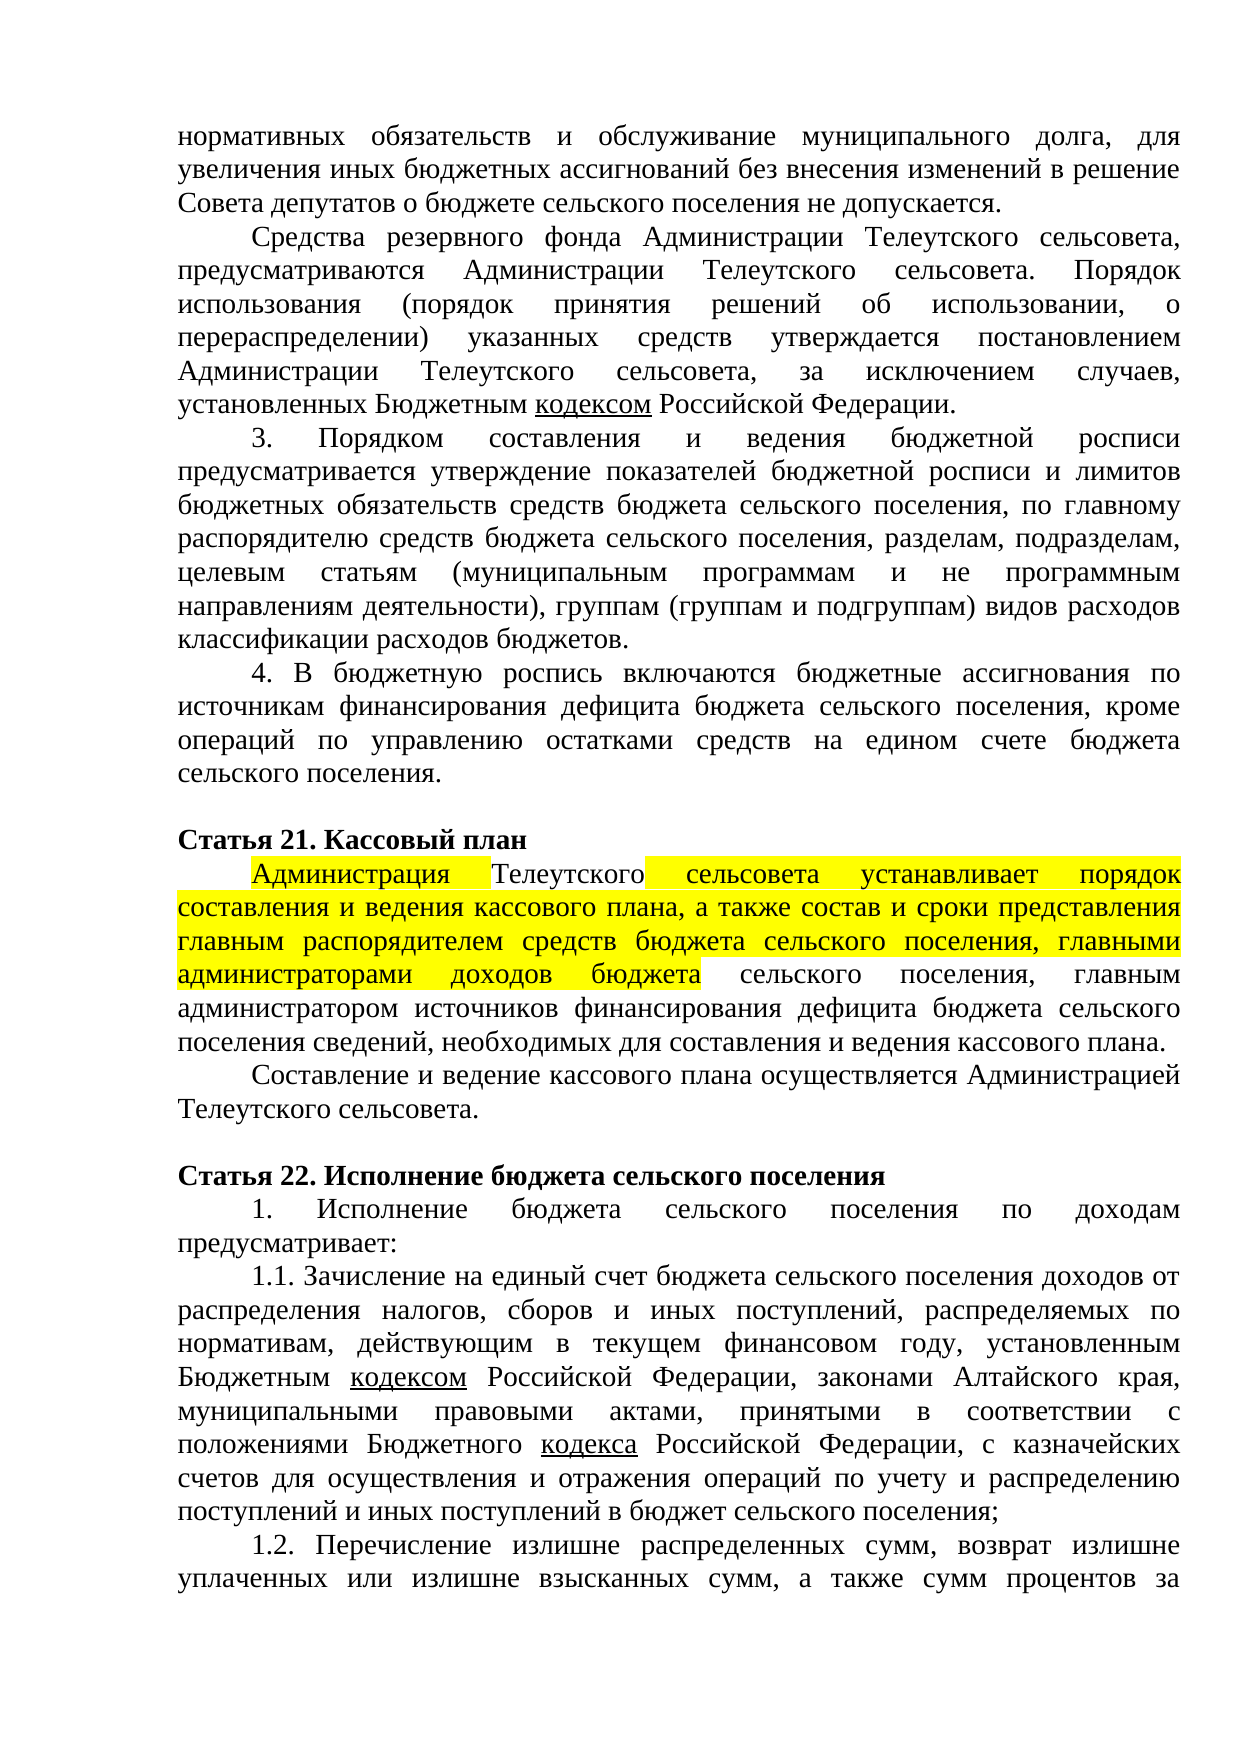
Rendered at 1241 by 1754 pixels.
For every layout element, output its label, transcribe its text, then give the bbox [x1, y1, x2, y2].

text 3. Порядком составления и ведения бюджетной росписи предусматривается утверждение показателей бюджетной росписи и лимитов бюджетных обязательств средств бюджета сельского поселения, по главному распорядителю средств бюджета сельского поселения, разделам, подразделам, целевым статьям (муниципальным программам и не программным направлениям деятельности), группам (группам и подгруппам) видов расходов классификации расходов бюджетов. [177, 420, 1181, 655]
text 1. Исполнение бюджета сельского поселения по доходам предусматривает: [177, 1191, 1181, 1258]
text Средства резервного фонда Администрации Телеутского сельсовета, предусматриваются Администрации Телеутского сельсовета. Порядок использования (порядок принятия решений об использовании, о перераспределении) указанных средств утверждается постановлением Администрации Телеутского сельсовета, за исключением случаев, установленных Бюджетным кодексом Российской Федерации. [177, 219, 1181, 420]
text Статья 21. Кассовый план [177, 822, 1181, 856]
text Администрация Телеутского сельсовета устанавливает порядок составления и ведения кассового плана, а также состав и сроки представления главным распорядителем средств бюджета сельского поселения, главными администраторами доходов бюджета сельского поселения, главным администратором источников финансирования дефицита бюджета сельского поселения сведений, необходимых для составления и ведения кассового плана. [177, 957, 1181, 1057]
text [177, 118, 1181, 219]
text 1.1. Зачисление на единый счет бюджета сельского поселения доходов от распределения налогов, сборов и иных поступлений, распределяемых по нормативам, действующим в текущем финансовом году, установленным Бюджетным кодексом Российской Федерации, законами Алтайского края, муниципальными правовыми актами, принятыми в соответствии с положениями Бюджетного кодекса Российской Федерации, с казначейских счетов для осуществления и отражения операций по учету и распределению поступлений и иных поступлений в бюджет сельского поселения; [177, 1258, 1181, 1527]
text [177, 1527, 1181, 1594]
text Составление и ведение кассового плана осуществляется Администрацией Телеутского сельсовета. [177, 1057, 1181, 1124]
text Администрация Телеутского сельсовета устанавливает порядок составления и ведения кассового плана, а также состав и сроки представления главным распорядителем средств бюджета сельского поселения, главными администраторами доходов бюджета сельского поселения, главным администратором источников финансирования дефицита бюджета сельского поселения сведений, необходимых для составления и ведения кассового плана. [177, 856, 1181, 890]
text Статья 22. Исполнение бюджета сельского поселения [177, 1158, 1181, 1191]
text 4. В бюджетную роспись включаются бюджетные ассигнования по источникам финансирования дефицита бюджета сельского поселения, кроме операций по управлению остатками средств на едином счете бюджета сельского поселения. [177, 655, 1181, 789]
